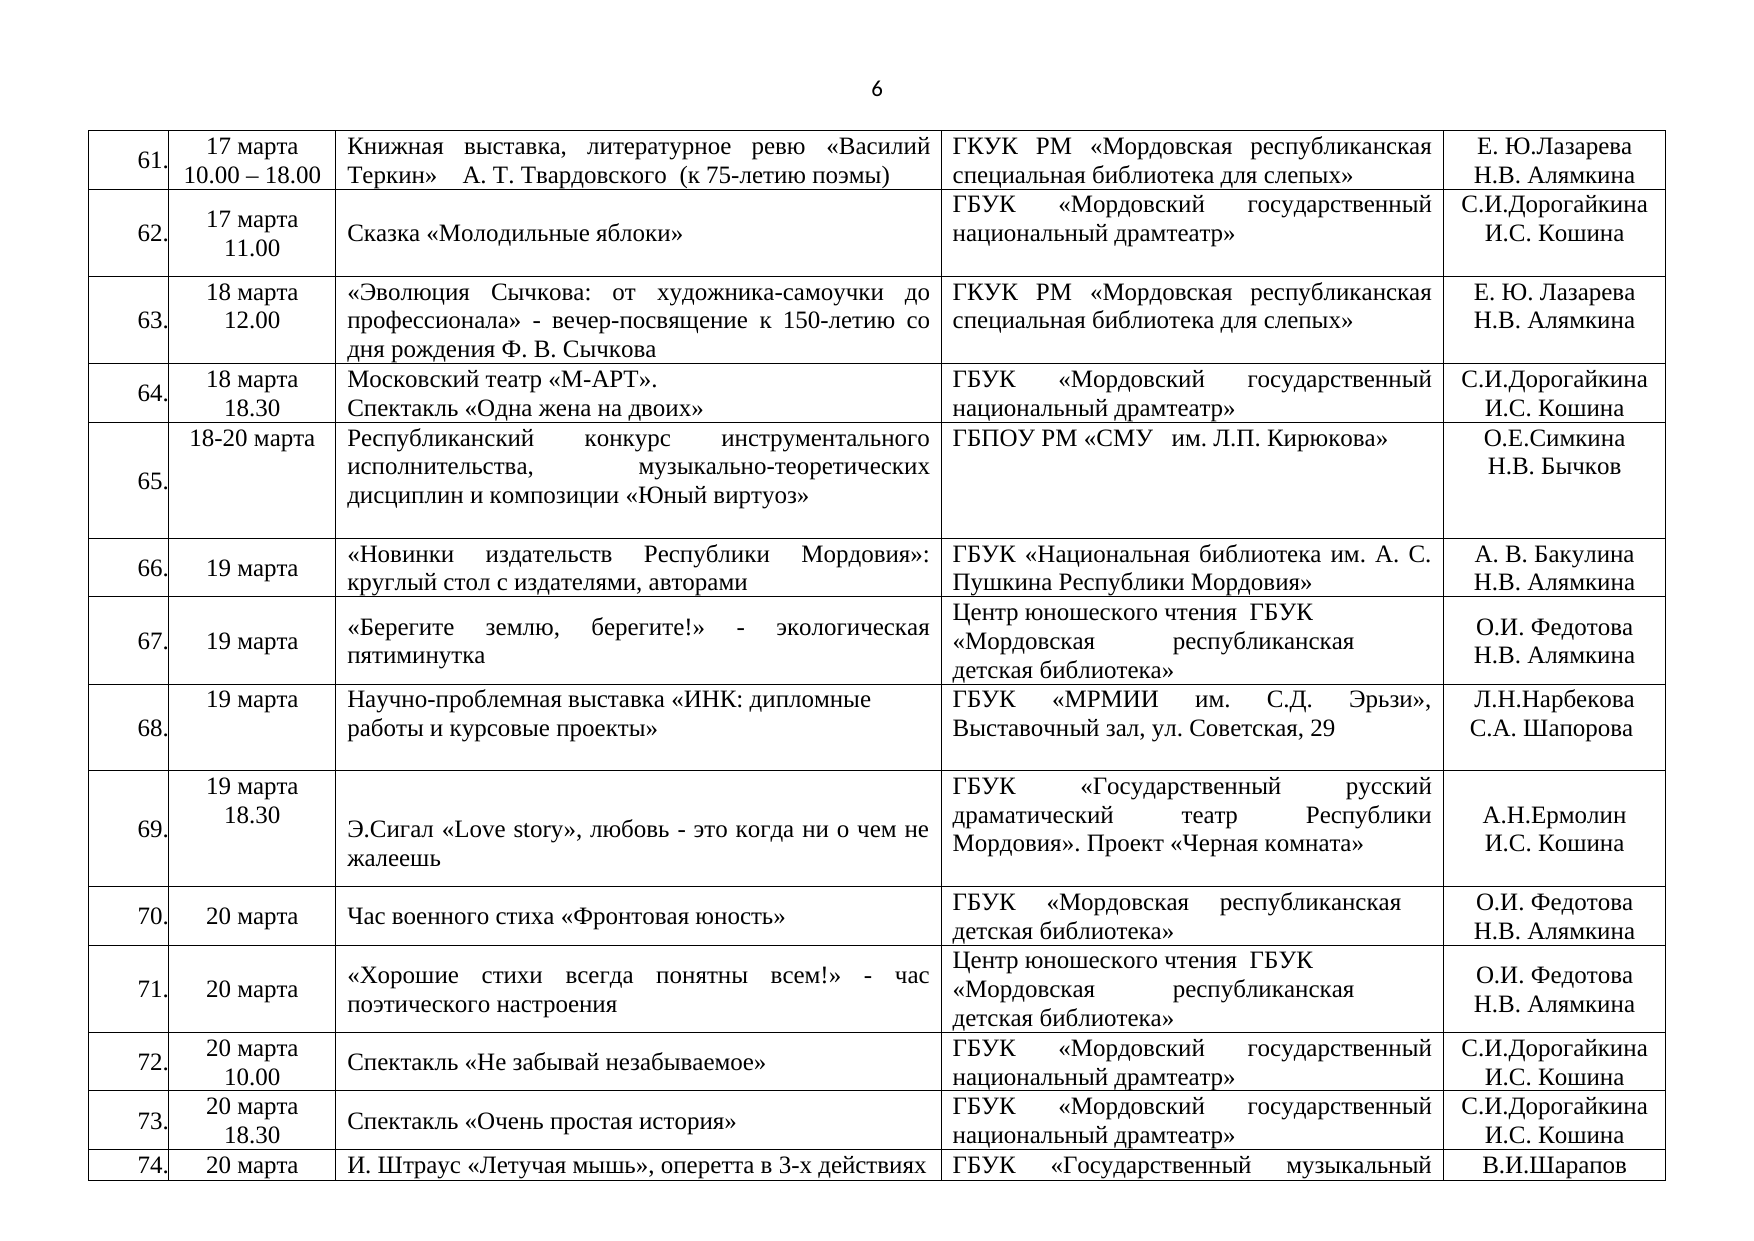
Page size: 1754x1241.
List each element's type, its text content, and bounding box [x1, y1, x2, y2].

table_cell Научно-проблемная выставка «ИНК: дипломные работы и курсовые проекты» [336, 685, 941, 770]
table_cell О.Е.Симкина Н.В. Бычков [1444, 423, 1665, 538]
table_cell «Хорошие стихи всегда понятны всем!» - час поэтического настроения [336, 946, 941, 1032]
table_cell ГКУК РМ «Мордовская республиканская специальная библиотека для слепых» [942, 131, 1443, 188]
table_cell 19 марта [169, 685, 335, 770]
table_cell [336, 1150, 941, 1180]
table_cell А.Н.Ермолин И.С. Кошина [1444, 771, 1665, 886]
table_cell Сказка «Молодильные яблоки» [336, 190, 941, 276]
table_cell ГБУК «Мордовский государственный национальный драмтеатр» [942, 1033, 1443, 1090]
table_cell Центр юношеского чтения ГБУК «Мордовская республиканская детская библиотека» [942, 597, 1443, 683]
table_cell Л.Н.Нарбекова С.А. Шапорова [1444, 685, 1665, 770]
table_cell С.И.Дорогайкина И.С. Кошина [1444, 1091, 1665, 1149]
table_cell Московский театр «М-АРТ». Спектакль «Одна жена на двоих» [336, 364, 941, 422]
table_cell ГБУК «Мордовский государственный национальный драмтеатр» [942, 364, 1443, 422]
table_cell С.И.Дорогайкина И.С. Кошина [1444, 364, 1665, 422]
table_cell ГБУК «Государственный русский драматический театр Республики Мордовия». Проект «Черная комната» [942, 771, 1443, 886]
table_cell [89, 1150, 168, 1180]
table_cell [1444, 1150, 1665, 1180]
table_cell 18 марта 18.30 [169, 364, 335, 422]
table_cell 17 марта 10.00 – 18.00 [169, 131, 335, 188]
table_cell [89, 423, 168, 538]
table_cell [89, 1033, 168, 1090]
table_cell [89, 1091, 168, 1149]
table_cell 18-20 марта [169, 423, 335, 538]
table_cell 20 марта [169, 887, 335, 944]
table_cell 19 марта [169, 597, 335, 683]
table_cell Спектакль «Не забывай незабываемое» [336, 1033, 941, 1090]
table_cell ГБУК «Мордовский государственный национальный драмтеатр» [942, 190, 1443, 276]
table_cell О.И. Федотова Н.В. Алямкина [1444, 946, 1665, 1032]
table_cell Спектакль «Очень простая история» [336, 1091, 941, 1149]
table_cell [89, 771, 168, 886]
table_cell 18 марта 12.00 [169, 277, 335, 363]
table_cell ГБУК «Мордовская республиканская детская библиотека» [942, 887, 1443, 944]
table_cell [89, 887, 168, 944]
table_cell О.И. Федотова Н.В. Алямкина [1444, 887, 1665, 944]
table_cell 19 марта 18.30 [169, 771, 335, 886]
table_cell «Берегите землю, берегите!» - экологическая пятиминутка [336, 597, 941, 683]
table_cell Час военного стиха «Фронтовая юность» [336, 887, 941, 944]
table_cell Е. Ю. Лазарева Н.В. Алямкина [1444, 277, 1665, 363]
table_cell «Эволюция Сычкова: от художника-самоучки до профессионала» - вечер-посвящение к 150-летию со дня рождения Ф. В. Сычкова [336, 277, 941, 363]
table_cell [89, 539, 168, 596]
table_cell С.И.Дорогайкина И.С. Кошина [1444, 190, 1665, 276]
table_cell ГБУК «Мордовский государственный национальный драмтеатр» [942, 1091, 1443, 1149]
table_cell ГБПОУ РМ «СМУ им. Л.П. Кирюкова» [942, 423, 1443, 538]
table_cell 20 марта 18.30 [169, 1091, 335, 1149]
table_cell 20 марта [169, 946, 335, 1032]
table_cell Республиканский конкурс инструментального исполнительства, музыкально-теоретических дисциплин и композиции «Юный виртуоз» [336, 423, 941, 538]
table_cell 20 марта 10.00 [169, 1033, 335, 1090]
table_cell 20 марта 18.30 [169, 1150, 335, 1180]
table_cell 17 марта 11.00 [169, 190, 335, 276]
table_cell А. В. Бакулина Н.В. Алямкина [1444, 539, 1665, 596]
table_cell О.И. Федотова Н.В. Алямкина [1444, 597, 1665, 683]
table_cell С.И.Дорогайкина И.С. Кошина [1444, 1033, 1665, 1090]
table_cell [942, 1150, 1443, 1180]
table_cell [89, 277, 168, 363]
table_cell [89, 364, 168, 422]
table_cell «Новинки издательств Республики Мордовия»: круглый стол с издателями, авторами [336, 539, 941, 596]
table_cell [89, 131, 168, 188]
table_cell Книжная выставка, литературное ревю «Василий Теркин» А. Т. Твардовского (к 75-летию поэмы) [336, 131, 941, 188]
table_cell [89, 597, 168, 683]
table_cell Е. Ю.Лазарева Н.В. Алямкина [1444, 131, 1665, 188]
table_cell ГБУК «МРМИИ им. С.Д. Эрьзи», Выставочный зал, ул. Советская, 29 [942, 685, 1443, 770]
table_cell Э.Сигал «Love story», любовь - это когда ни о чем не жалеешь [336, 771, 941, 886]
table_cell [89, 190, 168, 276]
table_cell [89, 946, 168, 1032]
table_cell 19 марта [169, 539, 335, 596]
table_cell ГБУК «Национальная библиотека им. А. С. Пушкина Республики Мордовия» [942, 539, 1443, 596]
table_cell [89, 685, 168, 770]
table_cell Центр юношеского чтения ГБУК «Мордовская республиканская детская библиотека» [942, 946, 1443, 1032]
table_cell ГКУК РМ «Мордовская республиканская специальная библиотека для слепых» [942, 277, 1443, 363]
